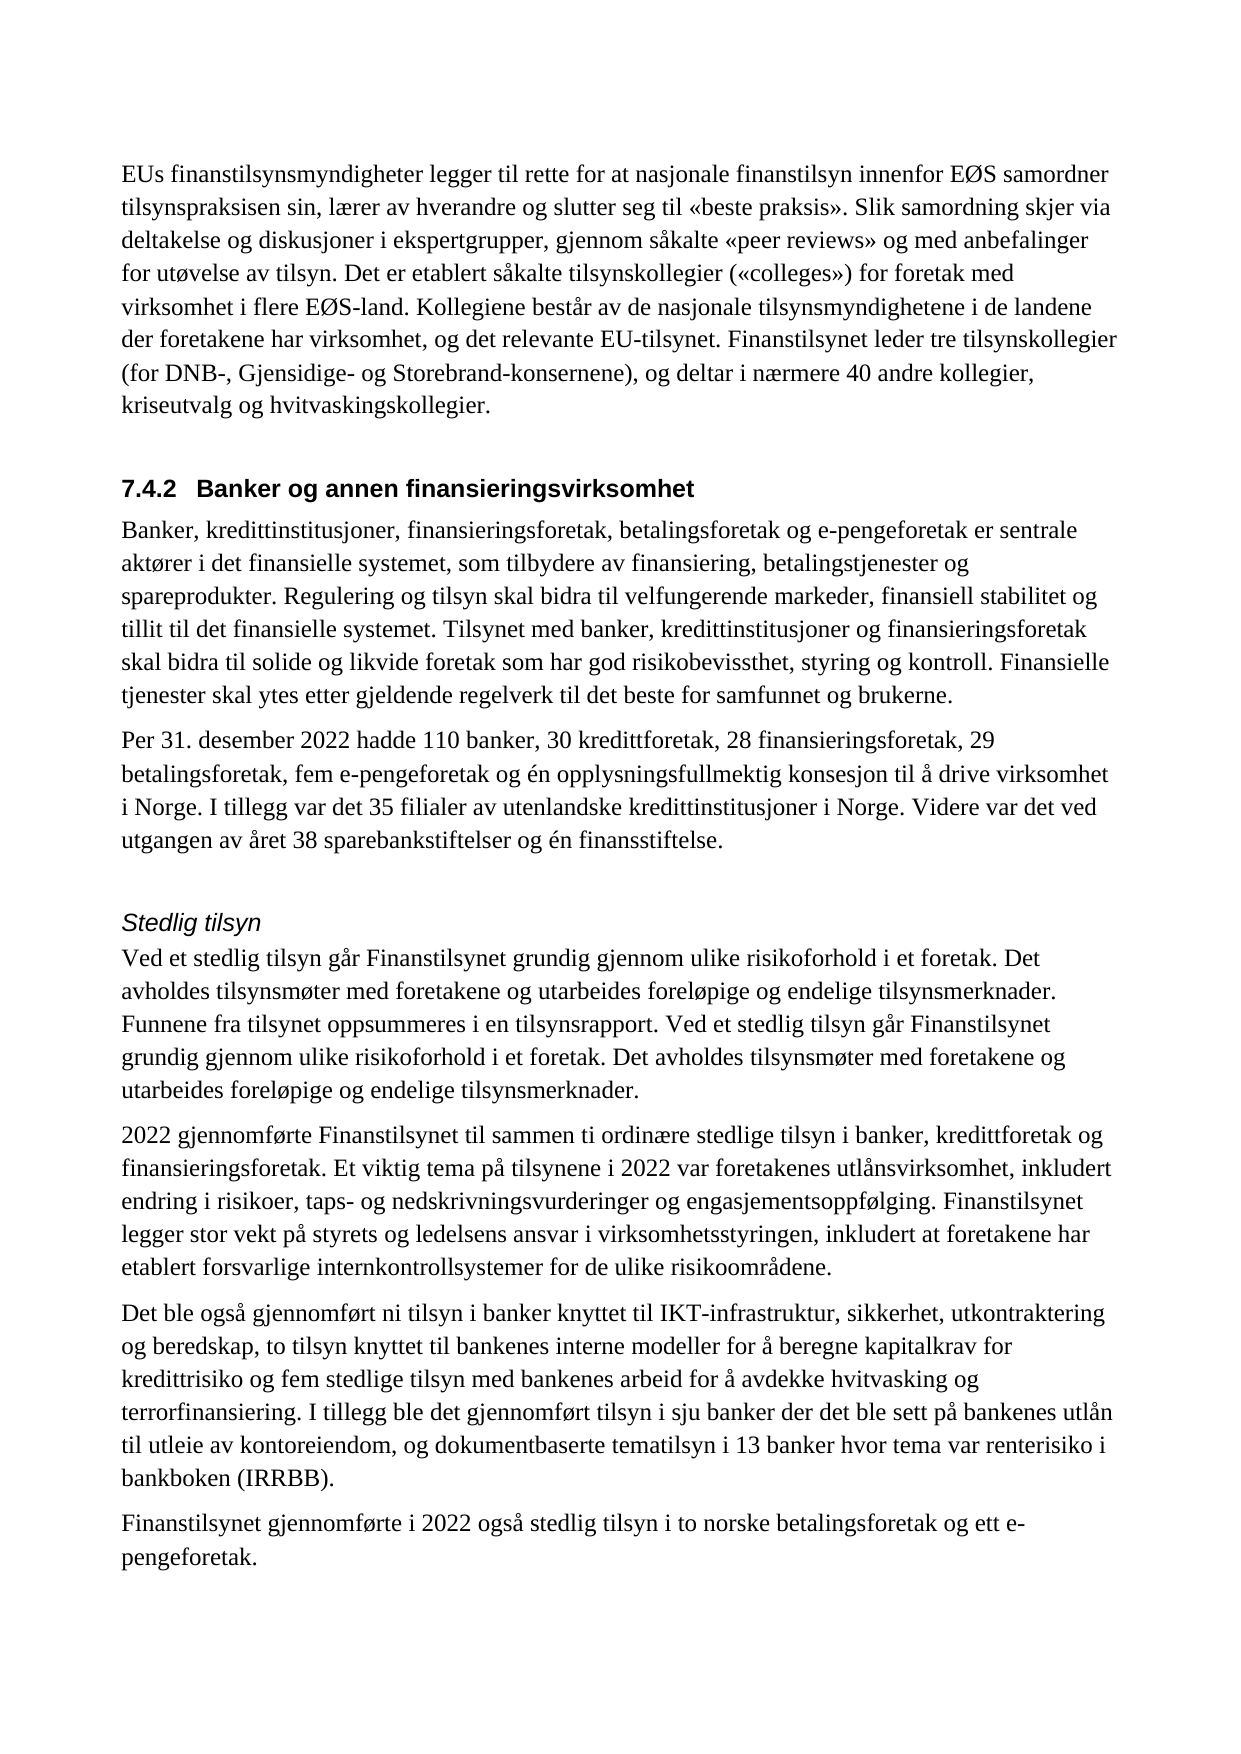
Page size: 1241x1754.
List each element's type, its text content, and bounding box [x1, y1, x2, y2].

text Det ble også gjennomført ni tilsyn i banker knyttet til IKT-infrastruktur, sikkerhet, utkontraktering og beredskap, to tilsyn knyttet til bankenes interne modeller for å beregne kapitalkrav for kredittrisiko og fem stedlige tilsyn med bankenes arbeid for å avdekke hvitvasking og terrorfinansiering. I tillegg ble det gjennomført tilsyn i sju banker der det ble sett på bankenes utlån til utleie av kontoreiendom, og dokumentbaserte tematilsyn i 13 banker hvor tema var renterisiko i bankboken (IRRBB). [121, 1298, 1119, 1492]
text 2022 gjennomførte Finanstilsynet til sammen ti ordinære stedlige tilsyn i banker, kredittforetak og finansieringsforetak. Et viktig tema på tilsynene i 2022 var foretakenes utlånsvirksomhet, inkludert endring i risikoer, taps- og nedskrivningsvurderinger og engasjementsoppfølging. Finanstilsynet legger stor vekt på styrets og ledelsens ansvar i virksomhetsstyringen, inkludert at foretakene har etablert forsvarlige internkontrollsystemer for de ulike risikoområdene. [121, 1120, 1119, 1281]
text EUs finanstilsynsmyndigheter legger til rette for at nasjonale finanstilsyn innenfor EØS samordner tilsynspraksisen sin, lærer av hverandre og slutter seg til «beste praksis». Slik samordning skjer via deltakelse og diskusjoner i ekspertgrupper, gjennom såkalte «peer reviews» og med anbefalinger for utøvelse av tilsyn. Det er etablert såkalte tilsynskollegier («colleges») for foretak med virksomhet i flere EØS-land. Kollegiene består av de nasjonale tilsynsmyndighetene i de landene der foretakene har virksomhet, og det relevante EU-tilsynet. Finanstilsynet leder tre tilsynskollegier (for DNB-, Gjensidige- og Storebrand-konsernene), og deltar i nærmere 40 andre kollegier, kriseutvalg og hvitvaskingskollegier. [121, 159, 1119, 419]
text Stedlig tilsyn [121, 908, 1119, 936]
text Ved et stedlig tilsyn går Finanstilsynet grundig gjennom ulike risikoforhold i et foretak. Det avholdes tilsynsmøter med foretakene og utarbeides foreløpige og endelige tilsynsmerknader. Funnene fra tilsynet oppsummeres i en tilsynsrapport. Ved et stedlig tilsyn går Finanstilsynet grundig gjennom ulike risikoforhold i et foretak. Det avholdes tilsynsmøter med foretakene og utarbeides foreløpige og endelige tilsynsmerknader. [121, 943, 1119, 1103]
text Finanstilsynet gjennomførte i 2022 også stedlig tilsyn i to norske betalingsforetak og ett e-pengeforetak. [121, 1508, 1119, 1570]
text Per 31. desember 2022 hadde 110 banker, 30 kredittforetak, 28 finansieringsforetak, 29 betalingsforetak, fem e-pengeforetak og én opplysningsfullmektig konsesjon til å drive virksomhet i Norge. I tillegg var det 35 filialer av utenlandske kredittinstitusjoner i Norge. Videre var det ved utgangen av året 38 sparebankstiftelser og én finansstiftelse. [121, 726, 1119, 853]
subtitle Banker og annen finansieringsvirksomhet [121, 474, 1119, 502]
text Banker, kredittinstitusjoner, finansieringsforetak, betalingsforetak og e-pengeforetak er sentrale aktører i det finansielle systemet, som tilbydere av finansiering, betalingstjenester og spareprodukter. Regulering og tilsyn skal bidra til velfungerende markeder, finansiell stabilitet og tillit til det finansielle systemet. Tilsynet med banker, kredittinstitusjoner og finansieringsforetak skal bidra til solide og likvide foretak som har god risikobevissthet, styring og kontroll. Finansielle tjenester skal ytes etter gjeldende regelverk til det beste for samfunnet og brukerne. [121, 515, 1119, 709]
